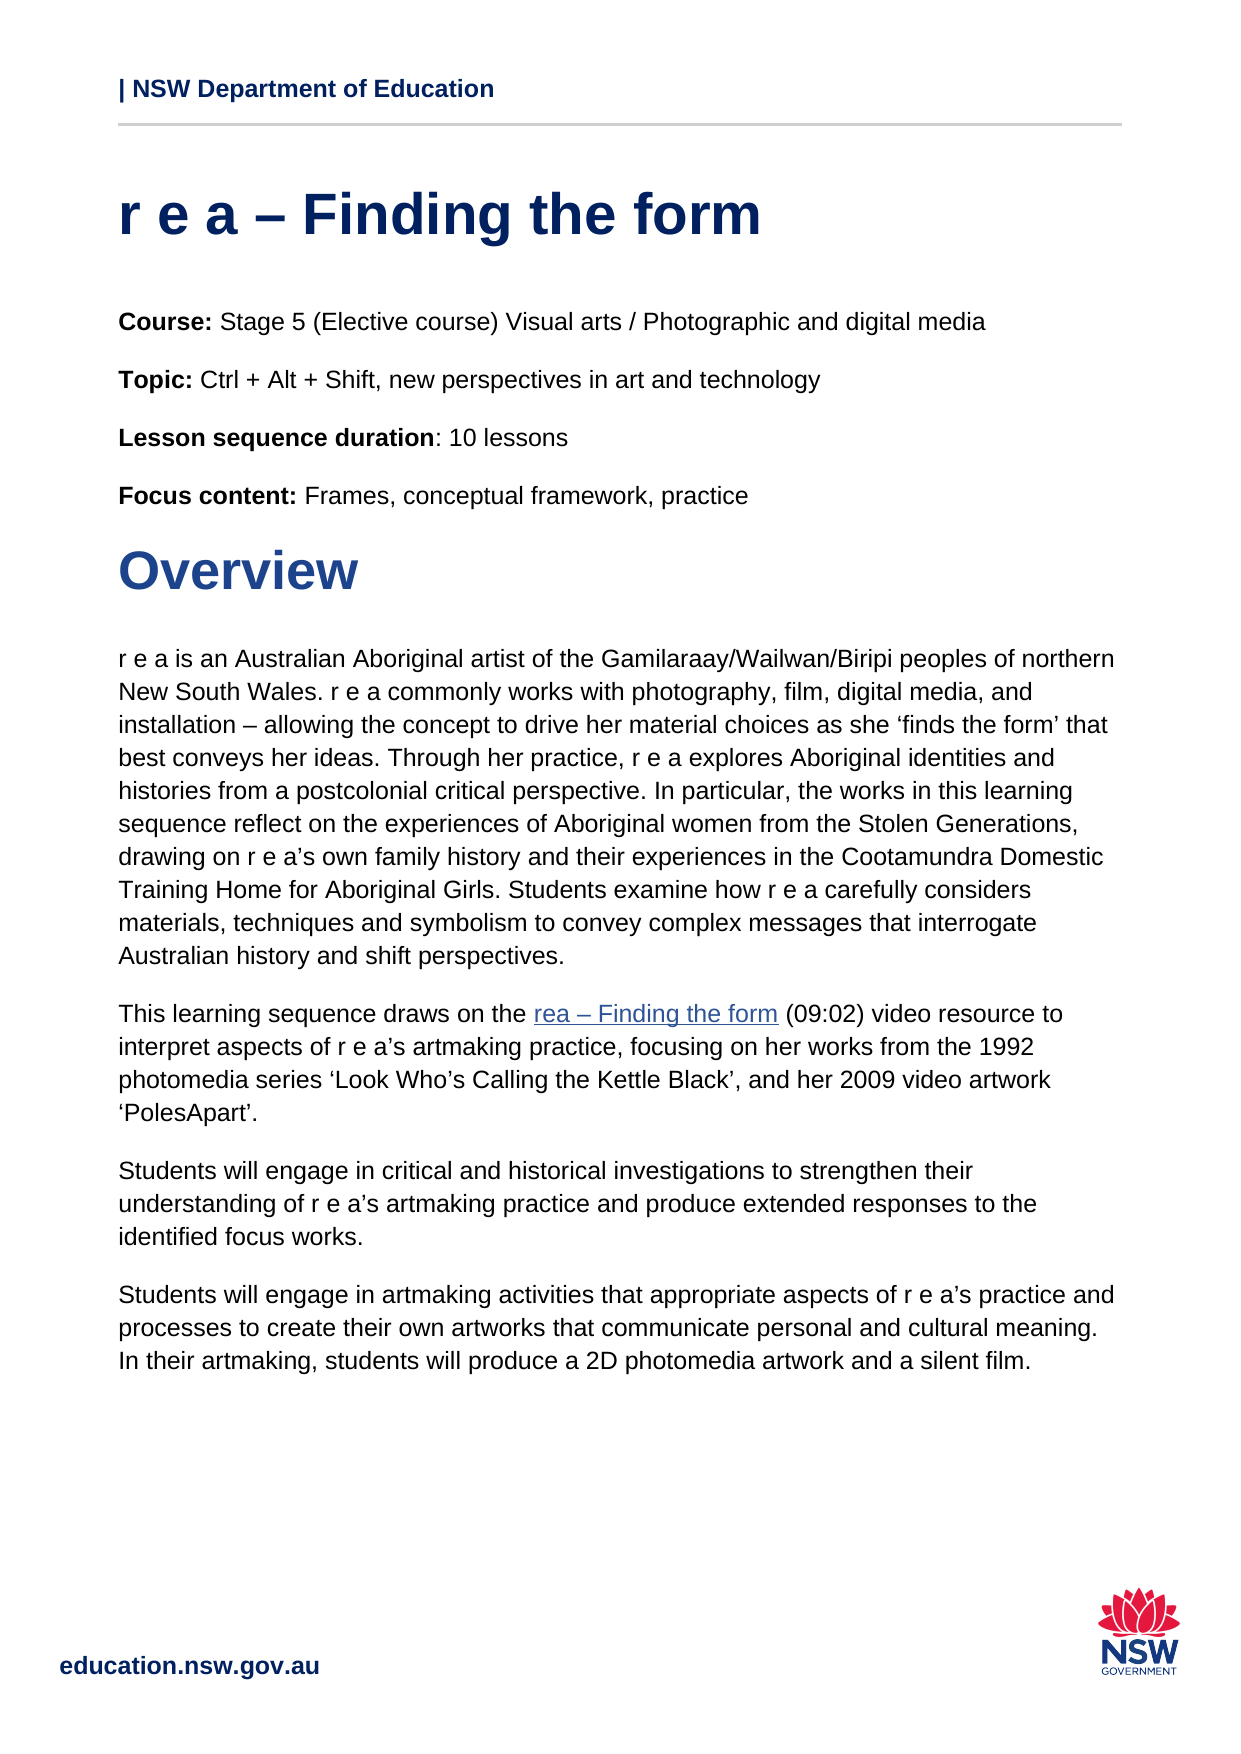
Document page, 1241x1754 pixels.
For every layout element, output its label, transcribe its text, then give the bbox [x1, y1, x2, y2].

text Students will engage in artmaking activities that appropriate aspects of r e a’s practice and processes to create their own artworks that communicate personal and cultural meaning. In their artmaking, students will produce a 2D photomedia artwork and a silent film. [118, 1280, 1122, 1375]
text Focus content: Frames, conceptual framework, practice [118, 481, 1122, 510]
title r e a – Finding the form [118, 180, 1122, 247]
text Lesson sequence duration: 10 lessons [118, 423, 1122, 452]
text Topic: Ctrl + Alt + Shift, new perspectives in art and technology [118, 365, 1122, 394]
text Students will engage in critical and historical investigations to strengthen their understanding of r e a’s artmaking practice and produce extended responses to the identified focus works. [118, 1156, 1122, 1251]
text This learning sequence draws on the rea – Finding the form (09:02) video resource to interpret aspects of r e a’s artmaking practice, focusing on her works from the 1992 photomedia series ‘Look Who’s Calling the Kettle Black’, and her 2009 video artwork ‘PolesApart’. [118, 999, 1122, 1127]
text r e a is an Australian Aboriginal artist of the Gamilaraay/Wailwan/Biripi peoples of northern New South Wales. r e a commonly works with photography, film, digital media, and installation – allowing the concept to drive her material choices as she ‘finds the form’ that best conveys her ideas. Through her practice, r e a explores Aboriginal identities and histories from a postcolonial critical perspective. In particular, the works in this learning sequence reflect on the experiences of Aboriginal women from the Stolen Generations, drawing on r e a’s own family history and their experiences in the Cootamundra Domestic Training Home for Aboriginal Girls. Students examine how r e a carefully considers materials, techniques and symbolism to convey complex messages that interrogate Australian history and shift perspectives. [118, 644, 1122, 970]
subtitle Overview [118, 539, 1122, 601]
text Course: Stage 5 (Elective course) Visual arts / Photographic and digital media [118, 307, 1122, 336]
picture [1097, 1586, 1181, 1675]
